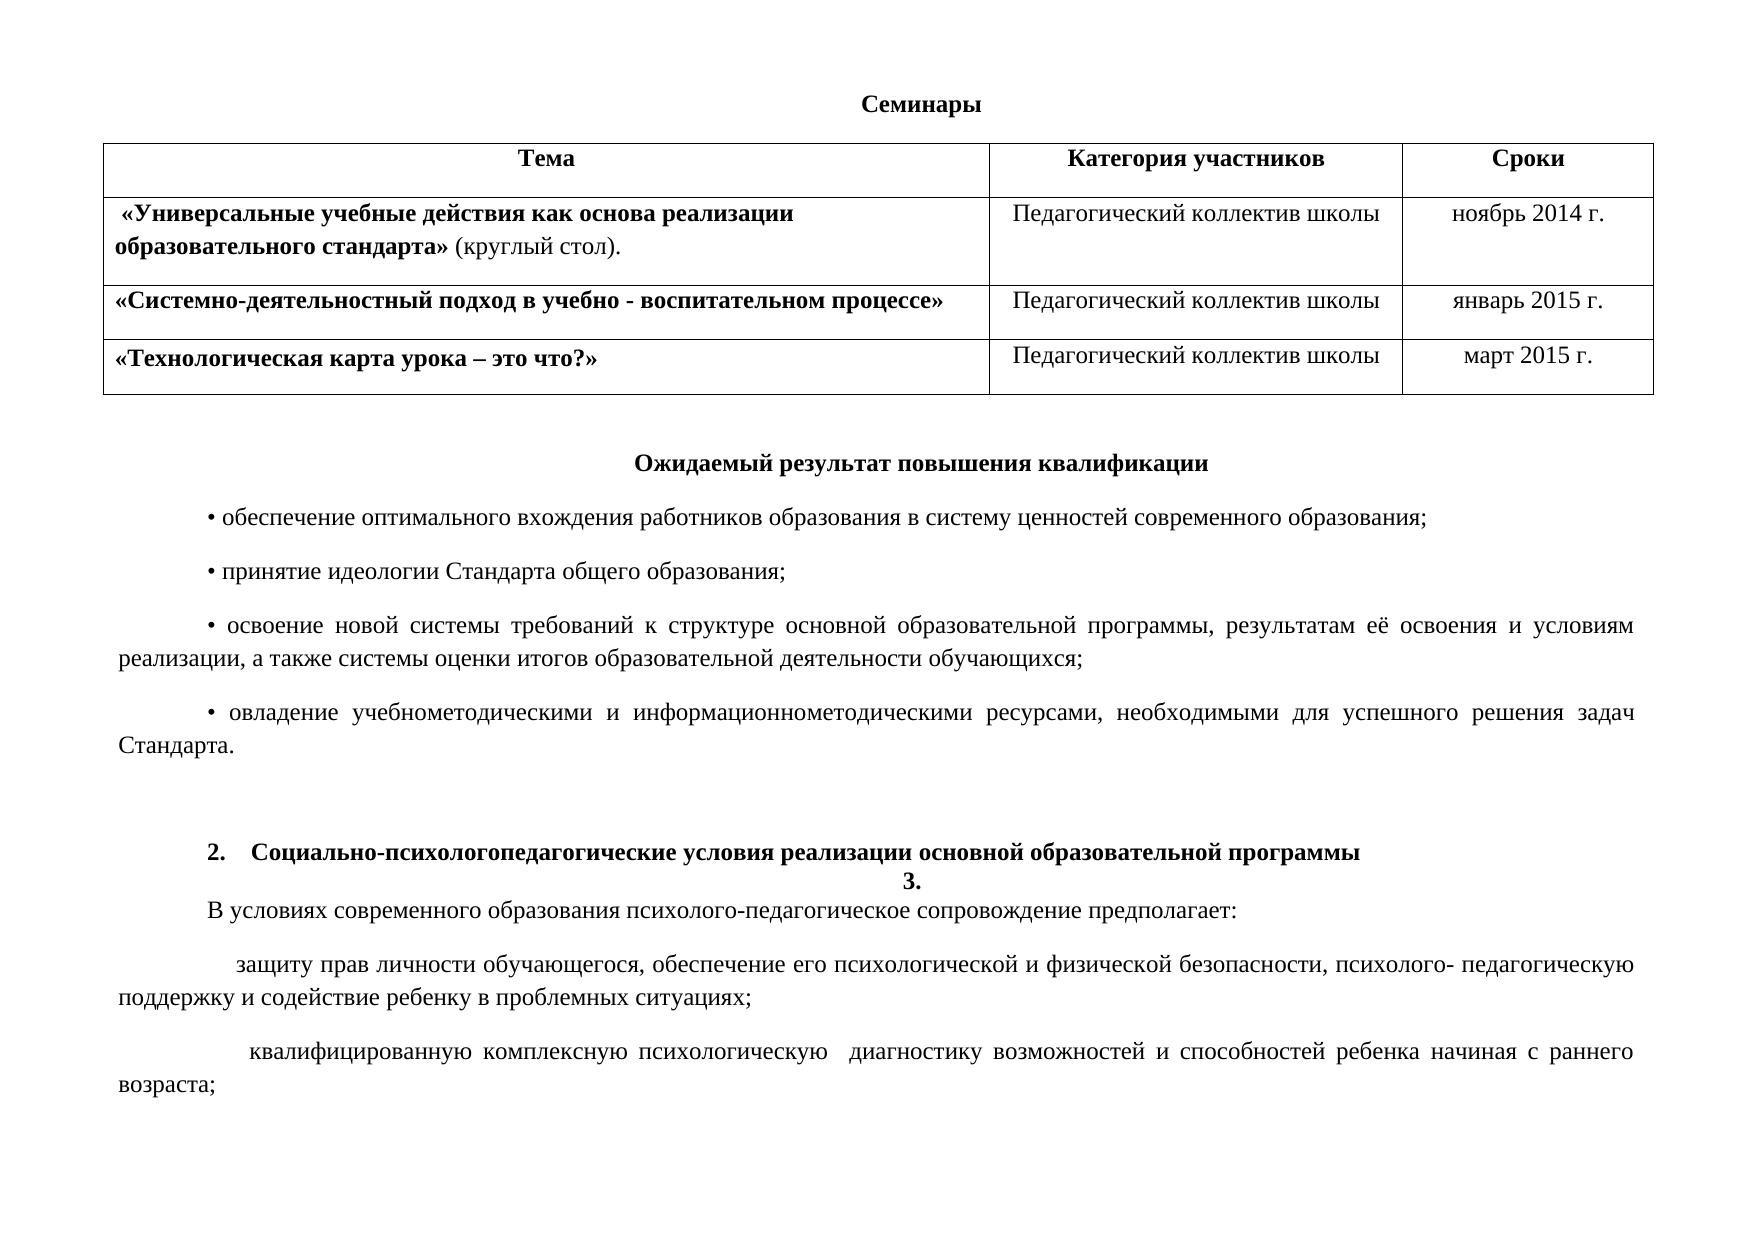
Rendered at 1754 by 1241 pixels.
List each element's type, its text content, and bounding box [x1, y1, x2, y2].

text • принятие идеологии Стандарта общего образования; [118, 556, 1636, 585]
text защиту прав личности обучающегося, обеспечение его психологической и физической безопасности, психолого- педагогическую поддержку и содействие ребенку в проблемных ситуациях; [118, 949, 1636, 1011]
table_header Сроки [1403, 144, 1653, 197]
text • обеспечение оптимального вхождения работников образования в систему ценностей современного образования; [118, 502, 1636, 531]
text Семинары [118, 89, 1636, 117]
text квалифицированную комплексную психологическую диагностику возможностей и способностей ребенка начиная с раннего возраста; [118, 1036, 1636, 1097]
table_cell Педагогический коллектив школы [990, 286, 1402, 339]
text Ожидаемый результат повышения квалификации [118, 448, 1636, 477]
text • овладение учебно­методическими и информационно­методическими ресурсами, необходимыми для успешного решения задач Стандарта. [118, 697, 1636, 758]
list Социально-психолого­педагогические условия реализации основной образовательной программы [207, 837, 1636, 866]
table_cell «Универсальные учебные действия как основа реализации образовательного стандарта» (круглый стол). [104, 198, 989, 284]
table_cell Педагогический коллектив школы [990, 340, 1402, 393]
table_header Тема [104, 144, 989, 197]
text В условиях современного образования психолого-педагогическое сопровождение предполагает: [118, 895, 1636, 924]
table_cell «Системно-деятельностный подход в учебно - воспитательном процессе» [104, 286, 989, 339]
table_cell «Технологическая карта урока – это что?» [104, 340, 989, 393]
table_header Категория участников [990, 144, 1402, 197]
table_cell март 2015 г. [1403, 340, 1653, 393]
table_cell ноябрь 2014 г. [1403, 198, 1653, 284]
text • освоение новой системы требований к структуре основной образовательной программы, результатам её освоения и условиям реализации, а также системы оценки итогов образовательной деятельности обучающихся; [118, 610, 1636, 672]
table_cell январь 2015 г. [1403, 286, 1653, 339]
table_cell Педагогический коллектив школы [990, 198, 1402, 284]
